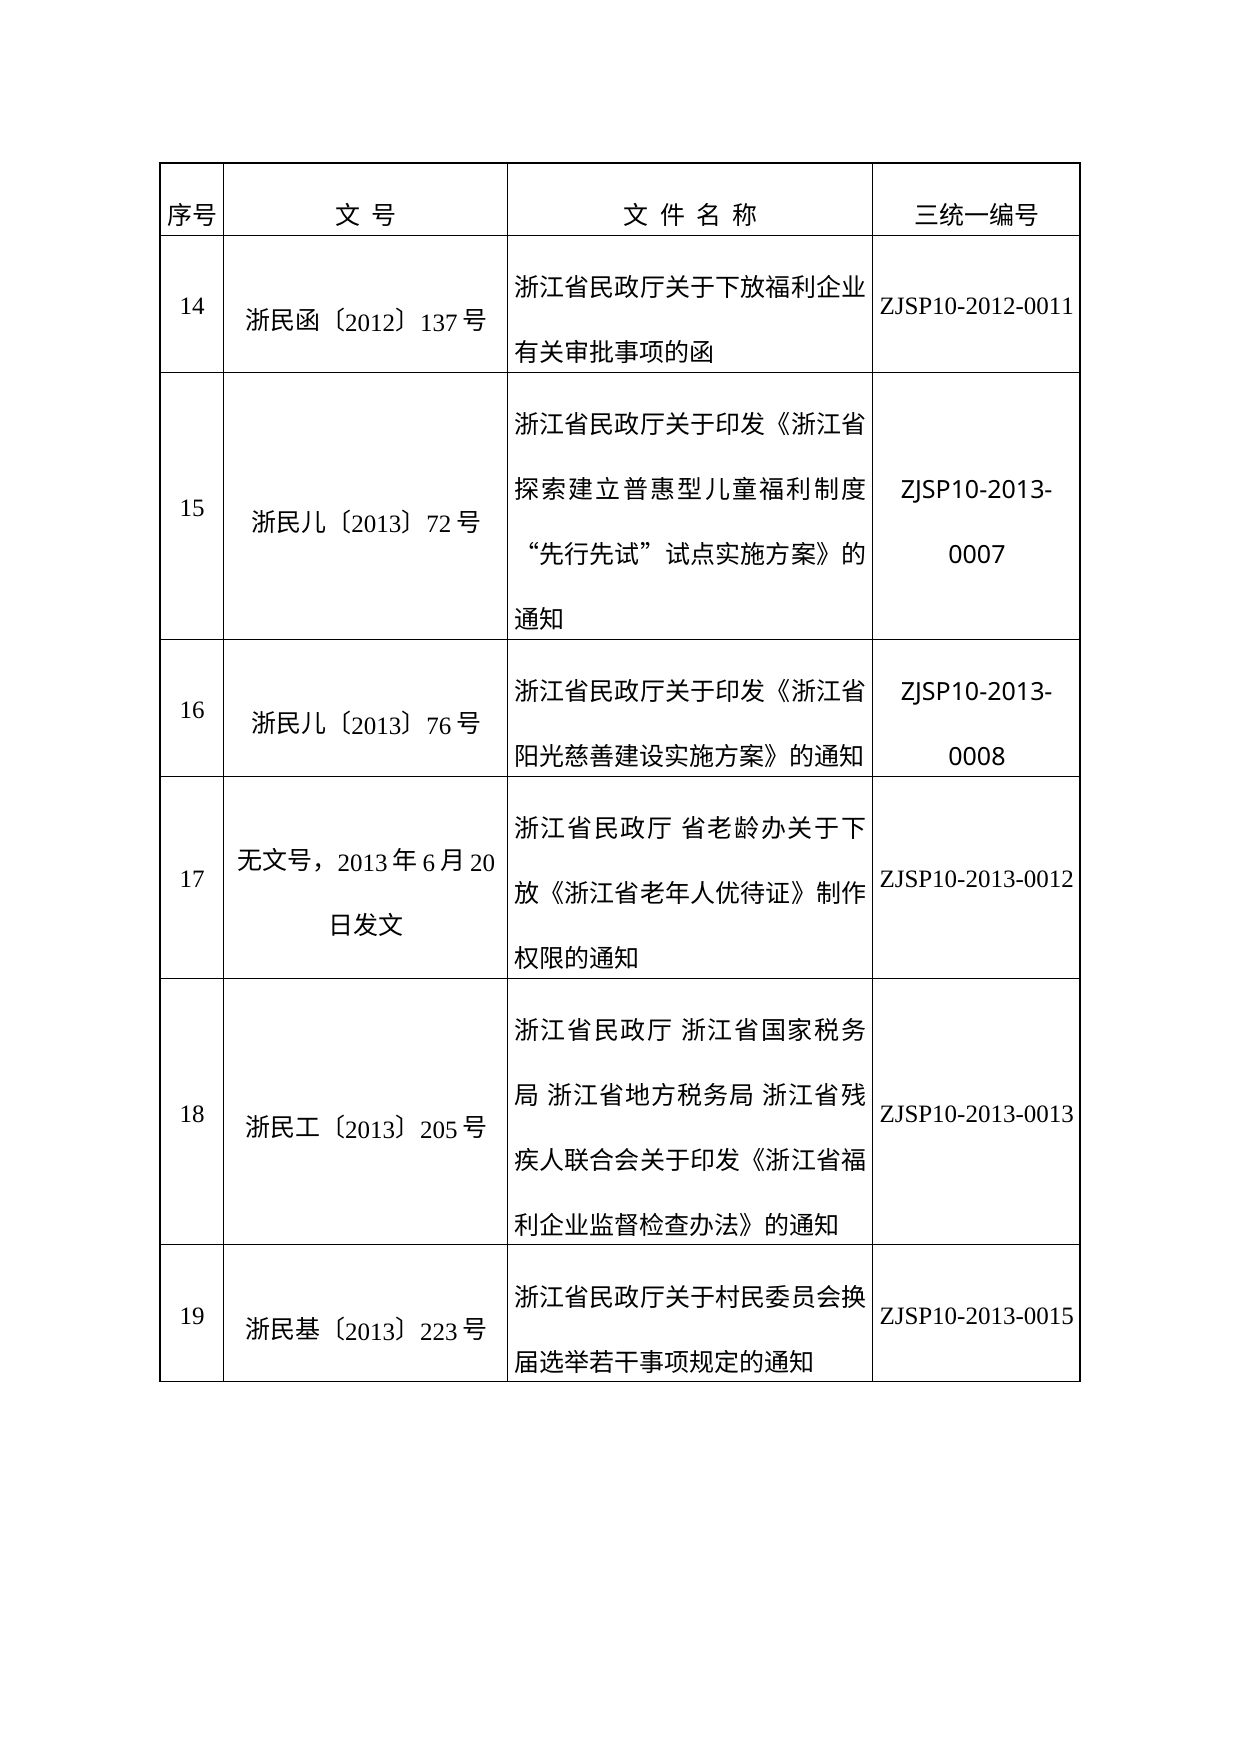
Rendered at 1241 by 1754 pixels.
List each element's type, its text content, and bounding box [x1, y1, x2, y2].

table_header 文 件 名 称 [508, 164, 872, 235]
table_cell 浙江省民政厅关于印发《浙江省阳光慈善建设实施方案》的通知 [508, 640, 872, 776]
table_cell ZJSP10-2013-0012 [873, 777, 1079, 977]
table_cell 浙江省民政厅 省老龄办关于下放《浙江省老年人优待证》制作权限的通知 [508, 777, 872, 977]
table_cell 浙民函〔2012〕137号 [224, 236, 507, 372]
table_cell 18 [161, 979, 223, 1244]
table_cell 15 [161, 373, 223, 639]
table_cell ZJSP10-2013-0015 [873, 1245, 1079, 1381]
table_cell ZJSP10-2012-0011 [873, 236, 1079, 372]
table_cell 浙江省民政厅关于下放福利企业有关审批事项的函 [508, 236, 872, 372]
table_cell 19 [161, 1245, 223, 1381]
table_header 三统一编号 [873, 164, 1079, 235]
table_cell ZJSP10-2013-0013 [873, 979, 1079, 1244]
table_cell 无文号，2013年6月20日发文 [224, 777, 507, 977]
table_cell 浙民工〔2013〕205号 [224, 979, 507, 1244]
table_header 文 号 [224, 164, 507, 235]
table_cell 17 [161, 777, 223, 977]
table_cell 浙民儿〔2013〕76号 [224, 640, 507, 776]
table_cell ZJSP10-2013-0007 [873, 373, 1079, 639]
table_cell 14 [161, 236, 223, 372]
table_cell ZJSP10-2013-0008 [873, 640, 1079, 776]
table_cell 浙民基〔2013〕223号 [224, 1245, 507, 1381]
table_cell 16 [161, 640, 223, 776]
table_cell 浙江省民政厅 浙江省国家税务局 浙江省地方税务局 浙江省残疾人联合会关于印发《浙江省福利企业监督检查办法》的通知 [508, 979, 872, 1244]
table_cell 浙江省民政厅关于村民委员会换届选举若干事项规定的通知 [508, 1245, 872, 1381]
table_cell 浙江省民政厅关于印发《浙江省探索建立普惠型儿童福利制度“先行先试”试点实施方案》的通知 [508, 373, 872, 639]
table_header 序号 [161, 164, 223, 235]
table_cell 浙民儿〔2013〕72号 [224, 373, 507, 639]
